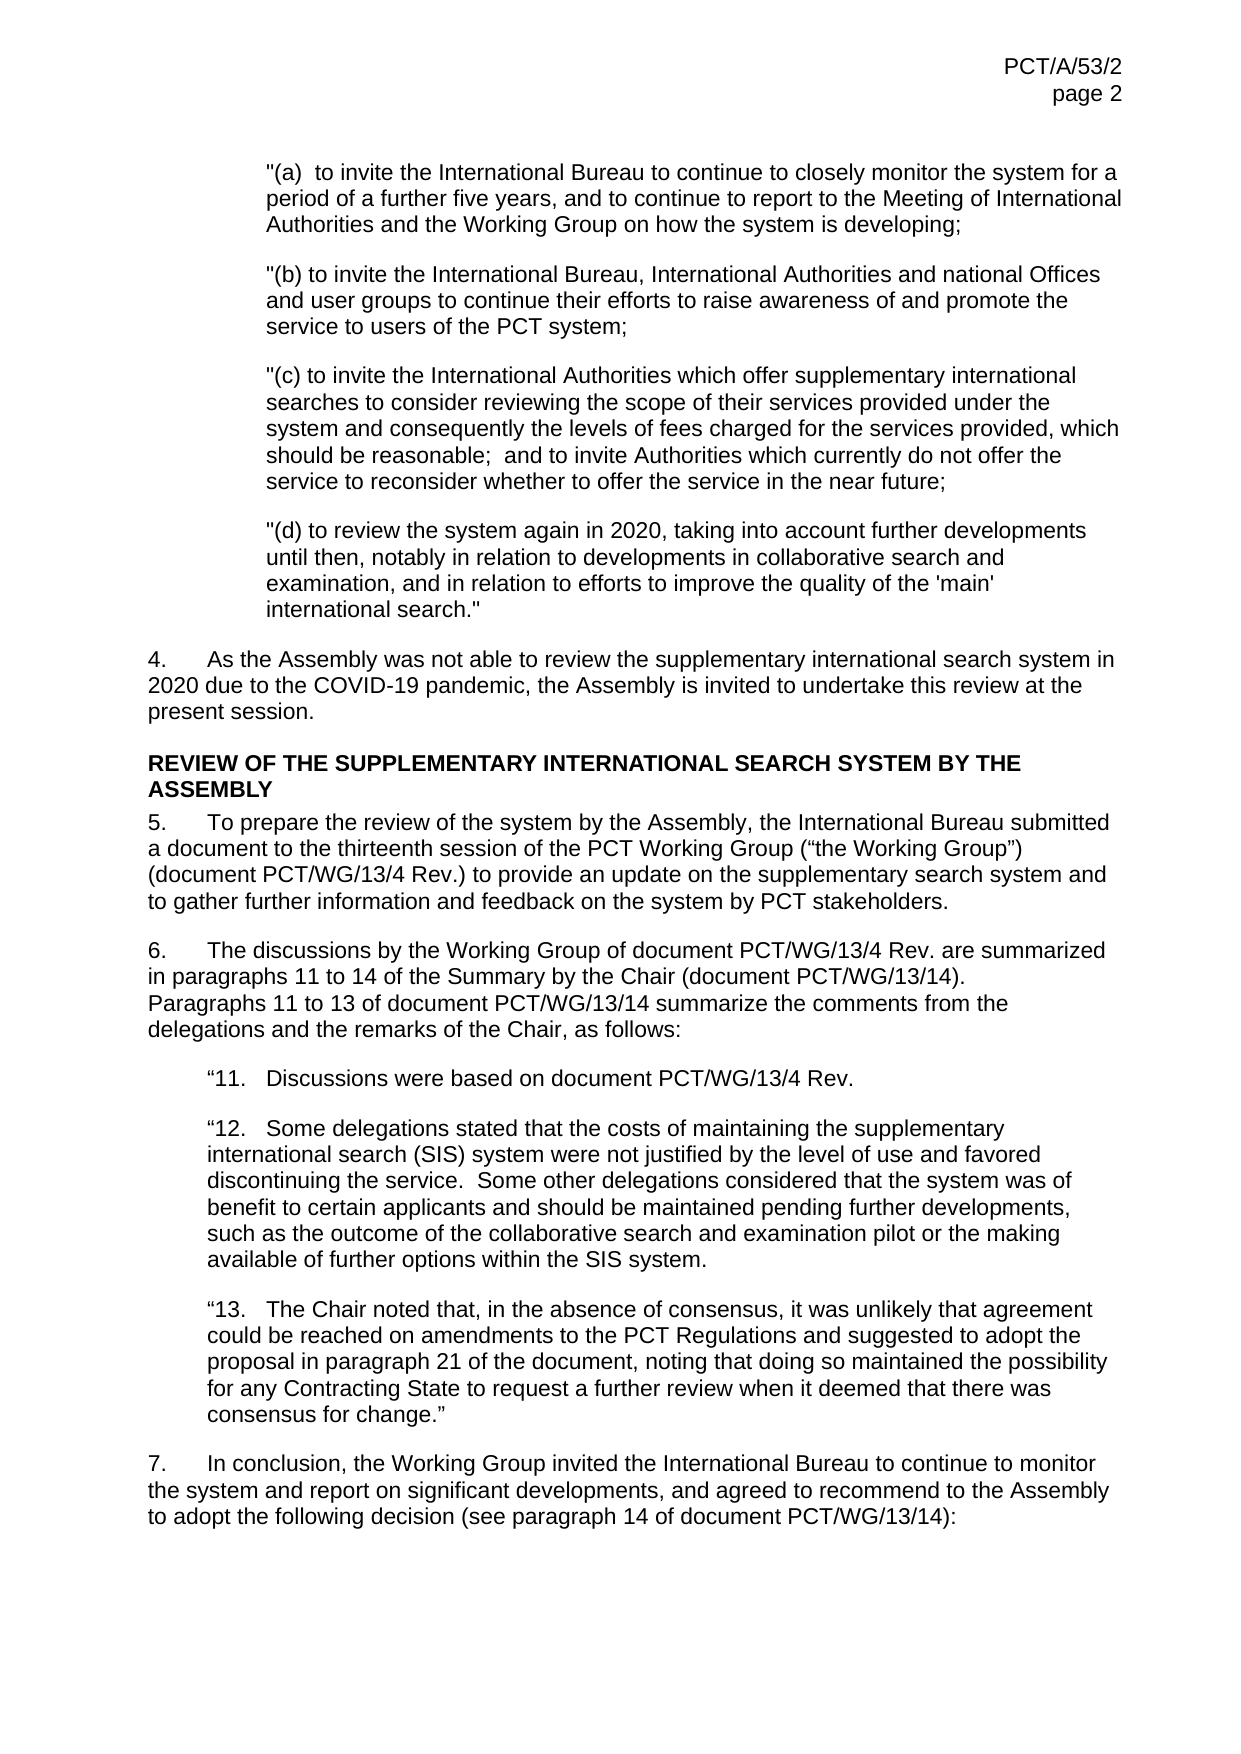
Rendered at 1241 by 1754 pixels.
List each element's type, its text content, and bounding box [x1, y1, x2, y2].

list “12. Some delegations stated that the costs of maintaining the supplementary international search (SIS) system were not justified by the level of use and favored discontinuing the service. Some other delegations considered that the system was of benefit to certain applicants and should be maintained pending further developments, such as the outcome of the collaborative search and examination pilot or the making available of further options within the SIS system. [207, 1114, 1122, 1273]
list "(c) to invite the International Authorities which offer supplementary international searches to consider reviewing the scope of their services provided under the system and consequently the levels of fees charged for the services provided, which should be reasonable; and to invite Authorities which currently do not offer the service to reconsider whether to offer the service in the near future; [266, 362, 1122, 494]
list “13. The Chair noted that, in the absence of consensus, it was unlikely that agreement could be reached on amendments to the PCT Regulations and suggested to adopt the proposal in paragraph 21 of the document, noting that doing so maintained the possibility for any Contracting State to request a further review when it deemed that there was consensus for change.” [207, 1296, 1122, 1427]
list "(d) to review the system again in 2020, taking into account further developments until then, notably in relation to developments in collaborative search and examination, and in relation to efforts to improve the quality of the 'main' international search." [266, 517, 1122, 623]
text The discussions by the Working Group of document PCT/WG/13/4 Rev. are summarized in paragraphs 11 to 14 of the Summary by the Chair (document PCT/WG/13/14). Paragraphs 11 to 13 of document PCT/WG/13/14 summarize the comments from the delegations and the remarks of the Chair, as follows: [148, 937, 1122, 1042]
text To prepare the review of the system by the Assembly, the International Bureau submitted a document to the thirteenth session of the PCT Working Group (“the Working Group”) (document PCT/WG/13/4 Rev.) to provide an update on the supplementary search system and to gather further information and feedback on the system by PCT stakeholders. [148, 808, 1122, 914]
list "(b) to invite the International Bureau, International Authorities and national Offices and user groups to continue their efforts to raise awareness of and promote the service to users of the PCT system; [266, 261, 1122, 339]
text As the Assembly was not able to review the supplementary international search system in 2020 due to the COVID-19 pandemic, the Assembly is invited to undertake this review at the present session. [148, 646, 1122, 724]
text In conclusion, the Working Group invited the International Bureau to continue to monitor the system and report on significant developments, and agreed to recommend to the Assembly to adopt the following decision (see paragraph 14 of document PCT/WG/13/14): [148, 1450, 1122, 1529]
subtitle Review of the Supplementary International Search System by the Assembly [148, 749, 1122, 802]
list “11. Discussions were based on document PCT/WG/13/4 Rev. [207, 1065, 1122, 1092]
list "(a) to invite the International Bureau to continue to closely monitor the system for a period of a further five years, and to continue to report to the Meeting of International Authorities and the Working Group on how the system is developing; [266, 158, 1122, 238]
